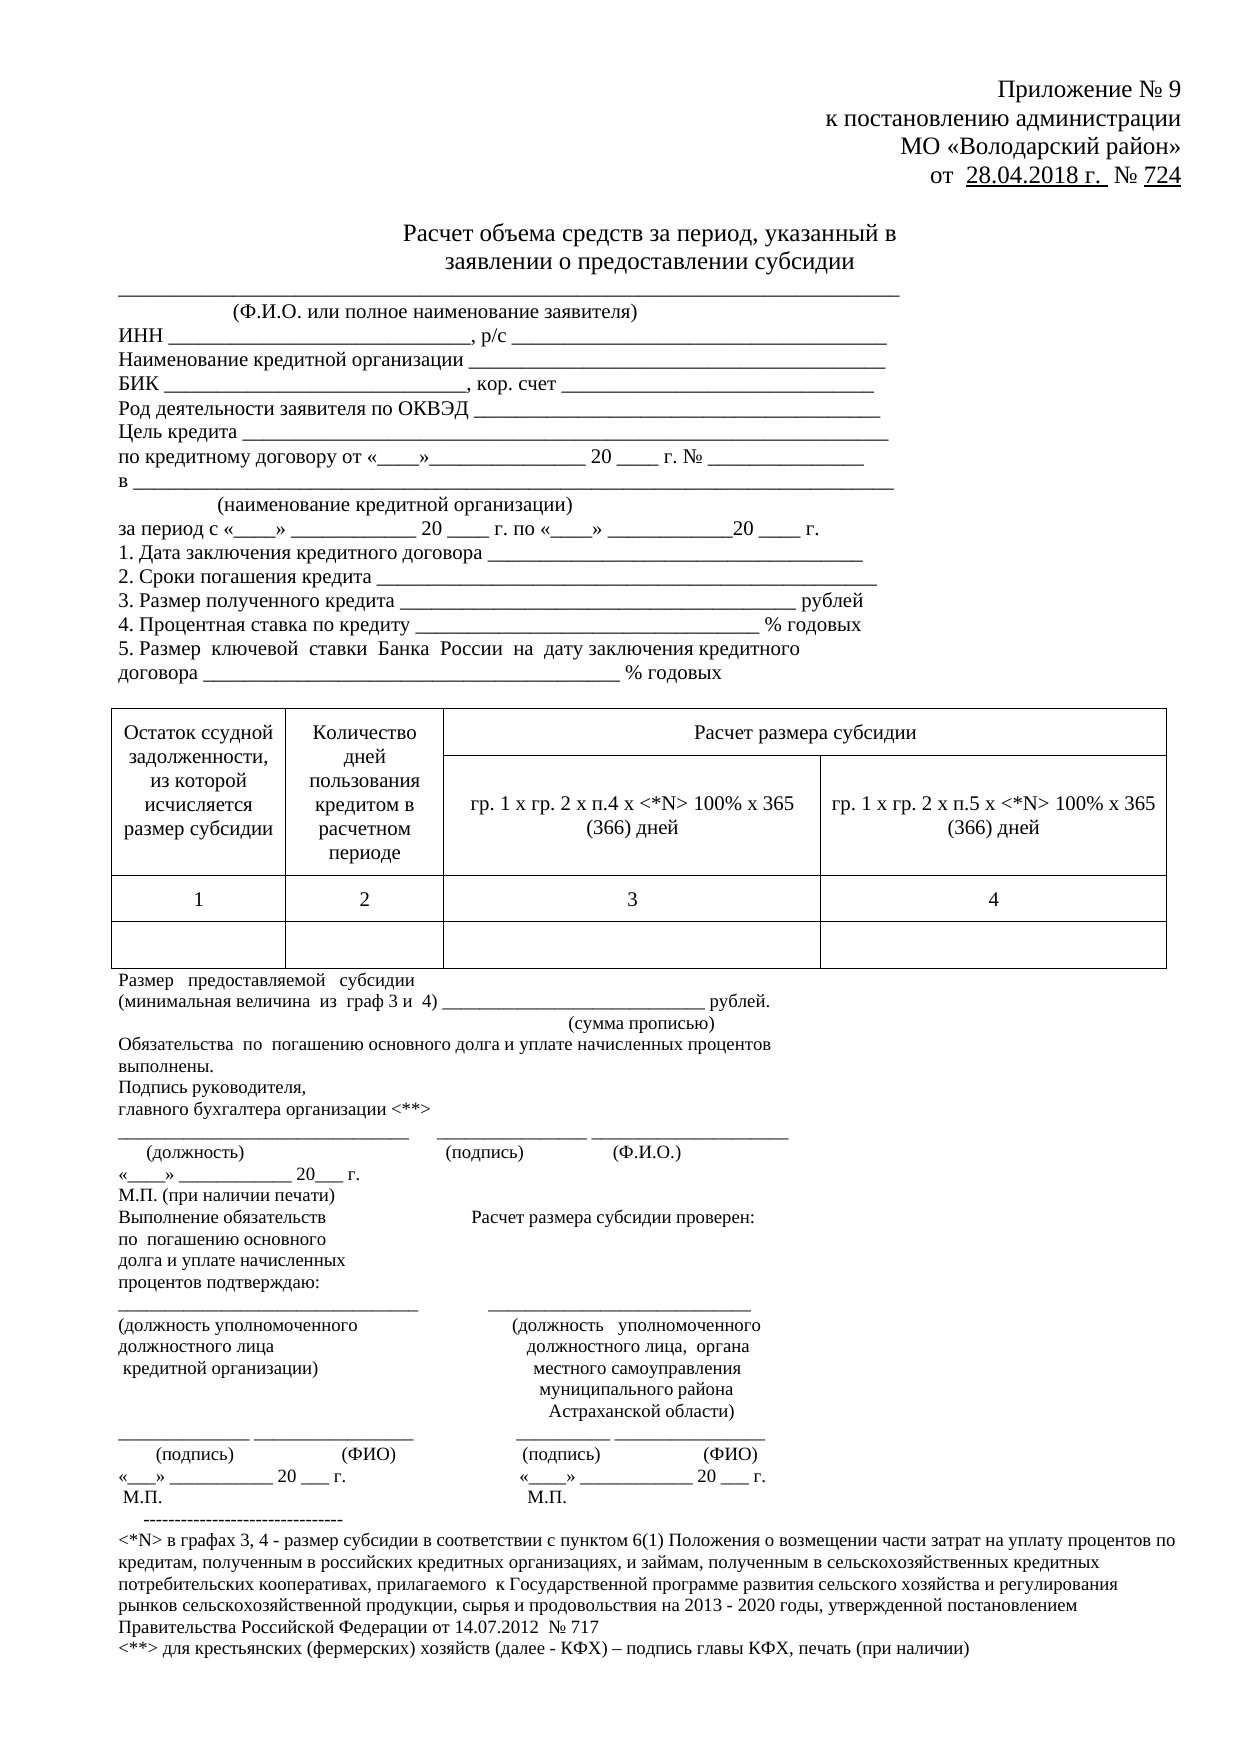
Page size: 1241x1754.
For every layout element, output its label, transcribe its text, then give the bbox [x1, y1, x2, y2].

text Цель кредита ______________________________________________________________ [118, 419, 1181, 443]
text по кредитному договору от «____»_______________ 20 ____ г. № _______________ [118, 443, 1181, 468]
text Подпись руководителя, [118, 1076, 1181, 1098]
text за период с «____» ____________ 20 ____ г. по «____» ____________20 ____ г. [118, 516, 1181, 540]
table_cell 3 [444, 876, 820, 921]
text Наименование кредитной организации ________________________________________ [118, 347, 1181, 371]
text Род деятельности заявителя по ОКВЭД _______________________________________ [118, 395, 1181, 419]
text «____» ____________ 20___ г. [118, 1163, 1181, 1184]
text к постановлению администрации [118, 103, 1181, 131]
table_cell 1 [112, 876, 285, 921]
text ___________________________________________________________________________ [118, 275, 1181, 299]
text Выполнение обязательств Расчет размера субсидии проверен: [118, 1206, 1181, 1227]
table_cell [444, 922, 820, 968]
text (Ф.И.О. или полное наименование заявителя) [118, 299, 1181, 323]
text заявлении о предоставлении субсидии [118, 246, 1181, 275]
text Размер предоставляемой субсидии [118, 969, 1181, 990]
text главного бухгалтера организации <**> [118, 1098, 1181, 1119]
text договора ________________________________________ % годовых [118, 660, 1181, 684]
text (сумма прописью) [118, 1012, 1181, 1033]
text (наименование кредитной организации) [118, 492, 1181, 516]
text Обязательства по погашению основного долга и уплате начисленных процентов [118, 1033, 1181, 1055]
text 2. Сроки погашения кредита ________________________________________________ [118, 564, 1181, 588]
table_header Расчет размера субсидии [444, 709, 1166, 754]
table_cell [821, 922, 1166, 968]
text 5. Размер ключевой ставки Банка России на дату заключения кредитного [118, 636, 1181, 660]
table_header Количество дней пользования кредитом в расчетном периоде [286, 709, 443, 875]
text _______________________________ ________________ _____________________ [118, 1119, 1181, 1141]
text ________________________________ ____________________________ [118, 1292, 1181, 1314]
text Приложение № 9 [118, 74, 1181, 103]
text -------------------------------- [118, 1508, 1181, 1529]
text ИНН _____________________________, р/с ____________________________________ [118, 323, 1181, 347]
text процентов подтверждаю: [118, 1271, 1181, 1292]
table_cell [286, 922, 443, 968]
text от 28.04.2018 г. № 724 [118, 160, 1181, 189]
table_cell гр. 1 x гр. 2 x п.5 x <*N> 100% x 365 (366) дней [821, 756, 1166, 875]
text (минимальная величина из граф 3 и 4) ____________________________ рублей. [118, 990, 1181, 1012]
text М.П. М.П. [118, 1486, 1181, 1508]
text <*N> в графах 3, 4 - размер субсидии в соответствии с пунктом 6(1) Положения о возмещении части затрат на уплату процентов по кредитам, полученным в российских кредитных организациях, и займам, полученным в сельскохозяйственных кредитных потребительских кооперативах, прилагаемого к Государственной программе развития сельского хозяйства и регулирования рынков сельскохозяйственной продукции, сырья и продовольствия на 2013 - 2020 годы, утвержденной постановлением Правительства Российской Федерации от 14.07.2012 № 717 [118, 1529, 1181, 1637]
text по погашению основного [118, 1227, 1181, 1249]
table_cell 2 [286, 876, 443, 921]
text БИК _____________________________, кор. счет ______________________________ [118, 371, 1181, 395]
text кредитной организации) местного самоуправления [118, 1357, 1181, 1378]
text 4. Процентная ставка по кредиту _________________________________ % годовых [118, 612, 1181, 636]
table_header Остаток ссудной задолженности, из которой исчисляется размер субсидии [112, 709, 285, 875]
text Расчет объема средств за период, указанный в [118, 218, 1181, 246]
table_cell гр. 1 x гр. 2 x п.4 x <*N> 100% x 365 (366) дней [444, 756, 820, 875]
text МО «Володарский район» [118, 131, 1181, 160]
text муниципального района [118, 1378, 1181, 1400]
table_cell 4 [821, 876, 1166, 921]
text 3. Размер полученного кредита ______________________________________ рублей [118, 588, 1181, 612]
text (должность уполномоченного (должность уполномоченного [118, 1314, 1181, 1335]
text М.П. (при наличии печати) [118, 1184, 1181, 1206]
text в _________________________________________________________________________ [118, 468, 1181, 492]
text Астраханской области) [118, 1400, 1181, 1421]
text «___» ___________ 20 ___ г. «____» ____________ 20 ___ г. [118, 1464, 1181, 1486]
table_cell [112, 922, 285, 968]
text ______________ _________________ __________ ________________ [118, 1421, 1181, 1443]
text (должность) (подпись) (Ф.И.О.) [118, 1141, 1181, 1163]
text <**> для крестьянских (фермерских) хозяйств (далее - КФХ) – подпись главы КФХ, печать (при наличии) [118, 1637, 1181, 1659]
text выполнены. [118, 1055, 1181, 1076]
text 1. Дата заключения кредитного договора ____________________________________ [118, 540, 1181, 564]
text (подпись) (ФИО) (подпись) (ФИО) [118, 1443, 1181, 1464]
text должностного лица должностного лица, органа [118, 1335, 1181, 1357]
text долга и уплате начисленных [118, 1249, 1181, 1271]
